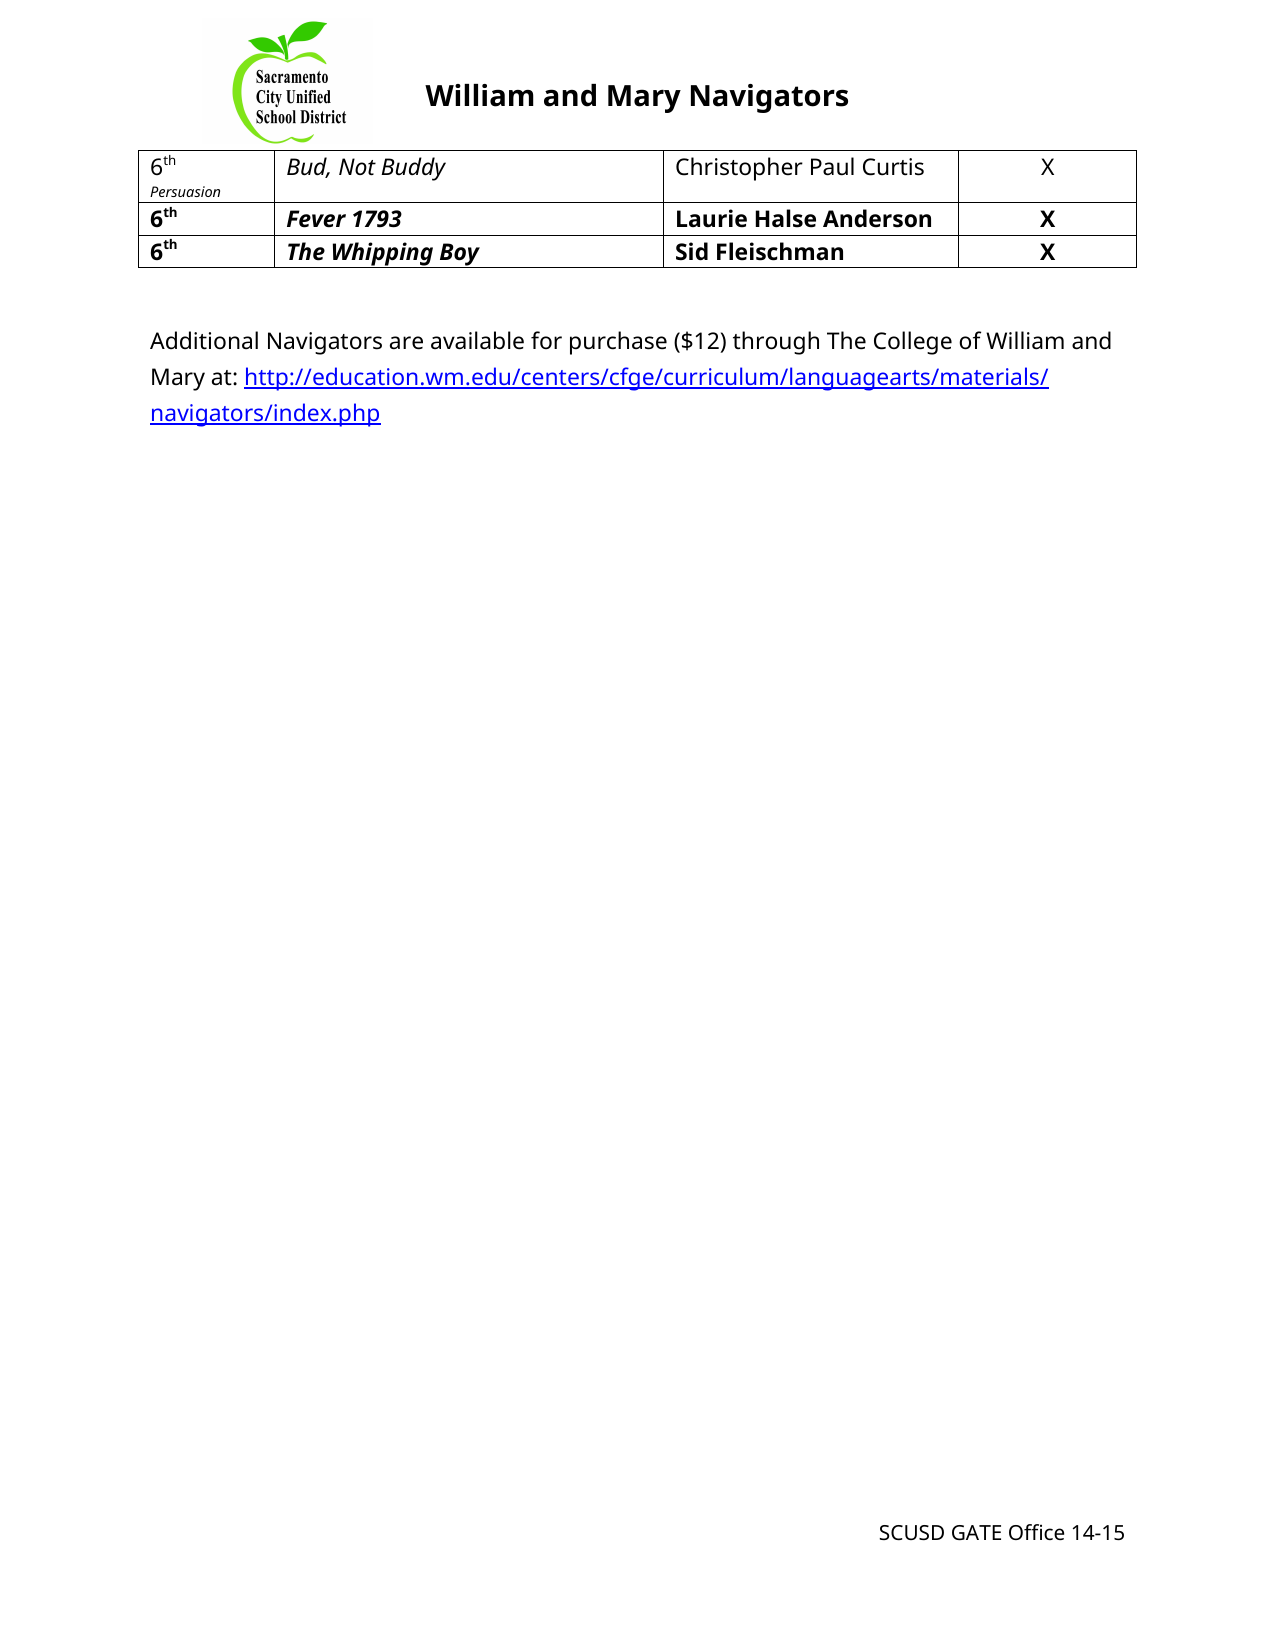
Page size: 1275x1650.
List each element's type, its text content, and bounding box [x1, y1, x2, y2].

table_cell X [959, 151, 1136, 202]
picture [202, 18, 373, 144]
table_cell 6th [139, 203, 274, 234]
table_cell Laurie Halse Anderson [664, 203, 958, 234]
table_cell X [959, 203, 1136, 234]
table_cell 6th Persuasion [139, 151, 274, 202]
table_cell Fever 1793 [275, 203, 663, 234]
table_cell Bud, Not Buddy [275, 151, 663, 202]
table_cell X [959, 236, 1136, 267]
table_cell 6th [139, 236, 274, 267]
table_cell The Whipping Boy [275, 236, 663, 267]
table_cell Christopher Paul Curtis [664, 151, 958, 202]
table_cell Sid Fleischman [664, 236, 958, 267]
text Additional Navigators are available for purchase ($12) through The College of William and Mary at: http://education.wm.edu/centers/cfge/curriculum/languagearts/materials/navigators/index.php [150, 324, 1125, 428]
